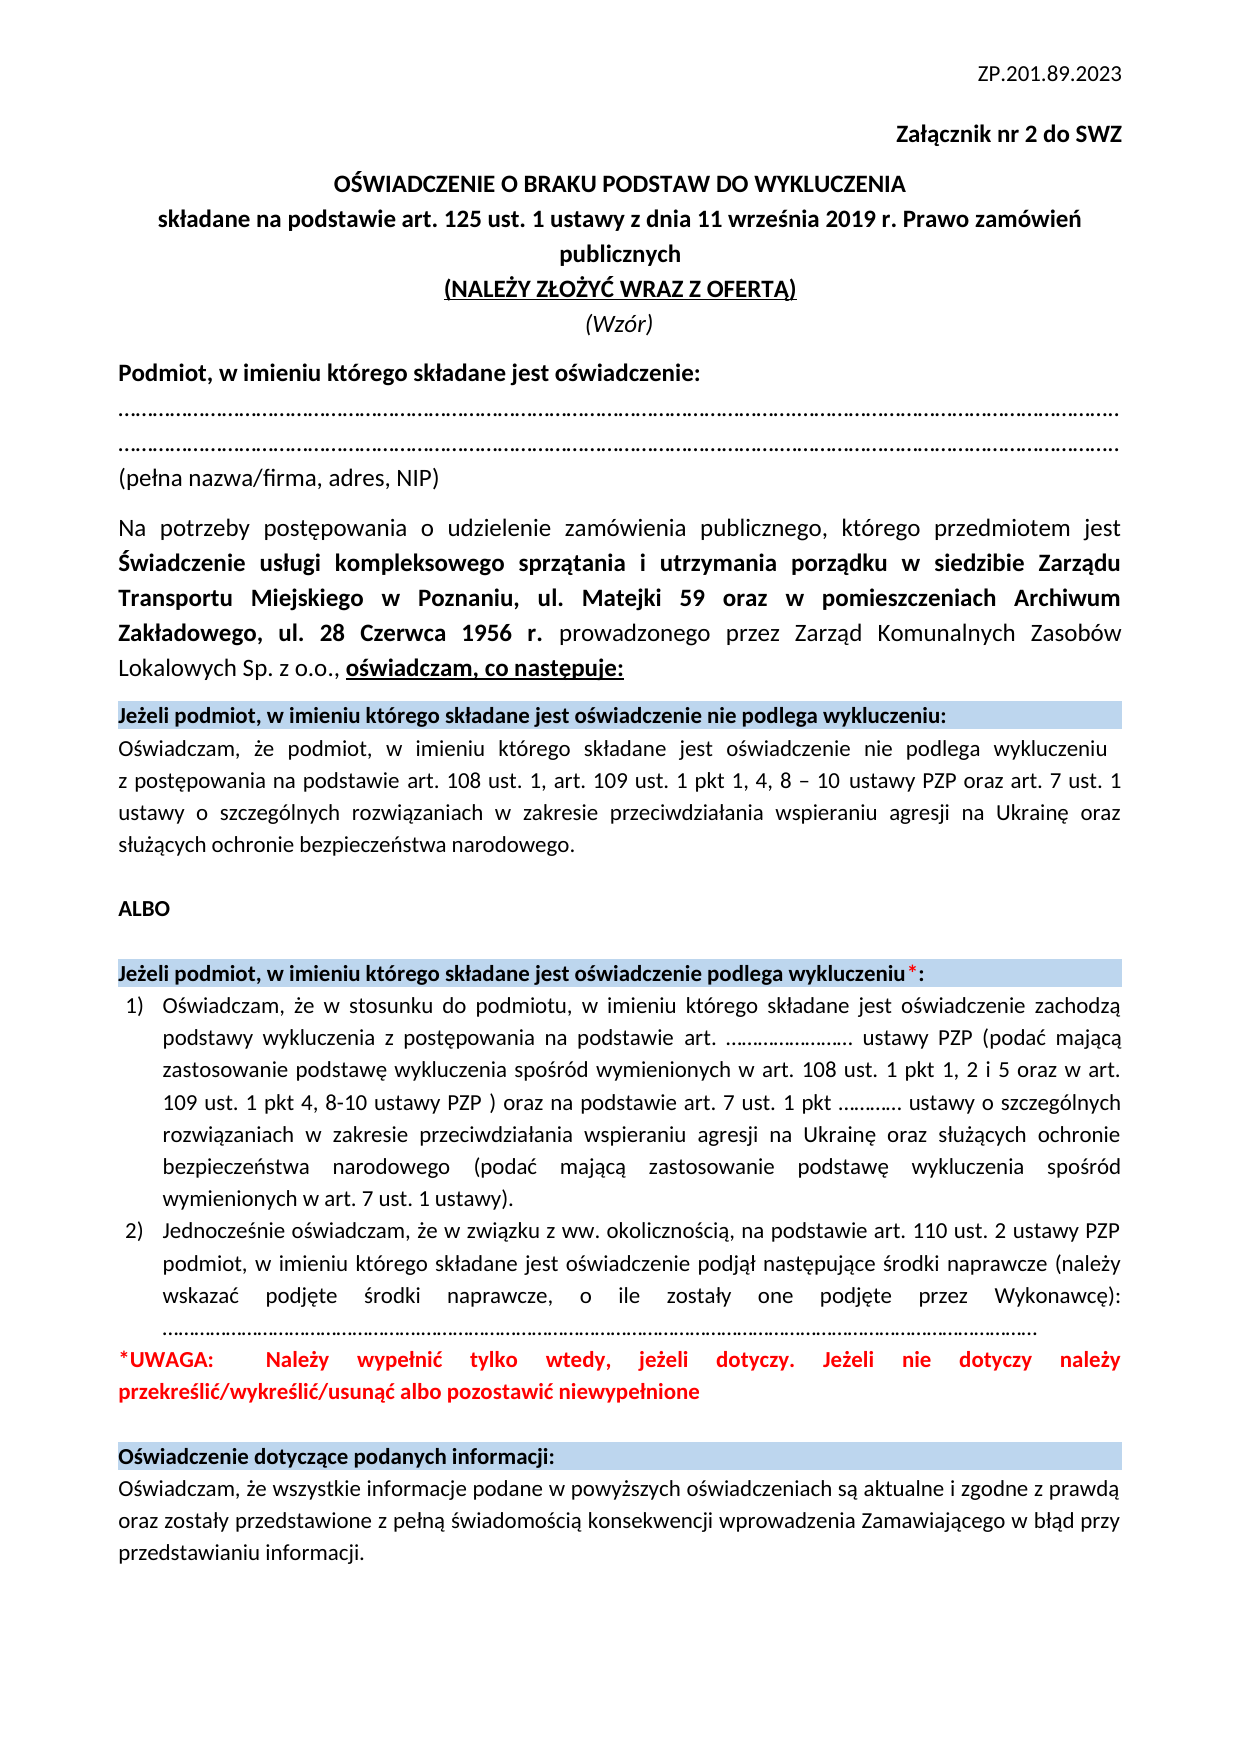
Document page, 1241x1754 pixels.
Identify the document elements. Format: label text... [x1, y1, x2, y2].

text ……………………………………………………………………………………………………….……………………………………………….. [118, 392, 1122, 423]
text Jeżeli podmiot, w imieniu którego składane jest oświadczenie nie podlega wykluczeniu: [118, 701, 1122, 729]
text (pełna nazwa/firma, adres, NIP) [118, 462, 1122, 493]
text ALBO [118, 894, 1122, 923]
text Oświadczam, że wszystkie informacje podane w powyższych oświadczeniach są aktualne i zgodne z prawdą oraz zostały przedstawione z pełną świadomością konsekwencji wprowadzenia Zamawiającego w błąd przy przedstawianiu informacji. [118, 1474, 1122, 1566]
text OŚWIADCZENIE O BRAKU PODSTAW DO WYKLUCZENIA [118, 168, 1122, 198]
text …………………………………………………………………………………………………….………………………………………………….. [118, 427, 1122, 458]
text Oświadczenie dotyczące podanych informacji: [118, 1442, 1122, 1470]
text Jeżeli podmiot, w imieniu którego składane jest oświadczenie podlega wykluczeniu*: [118, 959, 1122, 987]
text Na potrzeby postępowania o udzielenie zamówienia publicznego, którego przedmiotem jest Świadczenie usługi kompleksowego sprzątania i utrzymania porządku w siedzibie Zarządu Transportu Miejskiego w Poznaniu, ul. Matejki 59 oraz w pomieszczeniach Archiwum Zakładowego, ul. 28 Czerwca 1956 r. prowadzonego przez Zarząd Komunalnych Zasobów Lokalowych Sp. z o.o., oświadczam, co następuje: [118, 512, 1122, 682]
text *UWAGA: Należy wypełnić tylko wtedy, jeżeli dotyczy. Jeżeli nie dotyczy należy przekreślić/wykreślić/usunąć albo pozostawić niewypełnione [118, 1345, 1122, 1405]
text Oświadczam, że podmiot, w imieniu którego składane jest oświadczenie nie podlega wykluczeniu z postępowania na podstawie art. 108 ust. 1, art. 109 ust. 1 pkt 1, 4, 8 – 10 ustawy PZP oraz art. 7 ust. 1 ustawy o szczególnych rozwiązaniach w zakresie przeciwdziałania wspieraniu agresji na Ukrainę oraz służących ochronie bezpieczeństwa narodowego. [118, 734, 1122, 858]
text Załącznik nr 2 do SWZ [118, 118, 1122, 149]
list Oświadczam, że w stosunku do podmiotu, w imieniu którego składane jest oświadczenie zachodzą podstawy wykluczenia z postępowania na podstawie art. …………………… ustawy PZP (podać mającą zastosowanie podstawę wykluczenia spośród wymienionych w art. 108 ust. 1 pkt 1, 2 i 5 oraz w art. 109 ust. 1 pkt 4, 8-10 ustawy PZP ) oraz na podstawie art. 7 ust. 1 pkt ………… ustawy o szczególnych rozwiązaniach w zakresie przeciwdziałania wspieraniu agresji na Ukrainę oraz służących ochronie bezpieczeństwa narodowego (podać mającą zastosowanie podstawę wykluczenia spośród wymienionych w art. 7 ust. 1 ustawy). [125, 991, 1122, 1212]
text (NALEŻY ZŁOŻYĆ WRAZ Z OFERTĄ) [118, 273, 1122, 303]
text składane na podstawie art. 125 ust. 1 ustawy z dnia 11 września 2019 r. Prawo zamówień publicznych [118, 203, 1122, 268]
list Jednocześnie oświadczam, że w związku z ww. okolicznością, na podstawie art. 110 ust. 2 ustawy PZP podmiot, w imieniu którego składane jest oświadczenie podjął następujące środki naprawcze (należy wskazać podjęte środki naprawcze, o ile zostały one podjęte przez Wykonawcę): ………………………………………….……………………………………………………………………………………………………… [125, 1216, 1122, 1341]
text Podmiot, w imieniu którego składane jest oświadczenie: [118, 357, 1122, 388]
text (Wzór) [118, 308, 1122, 338]
